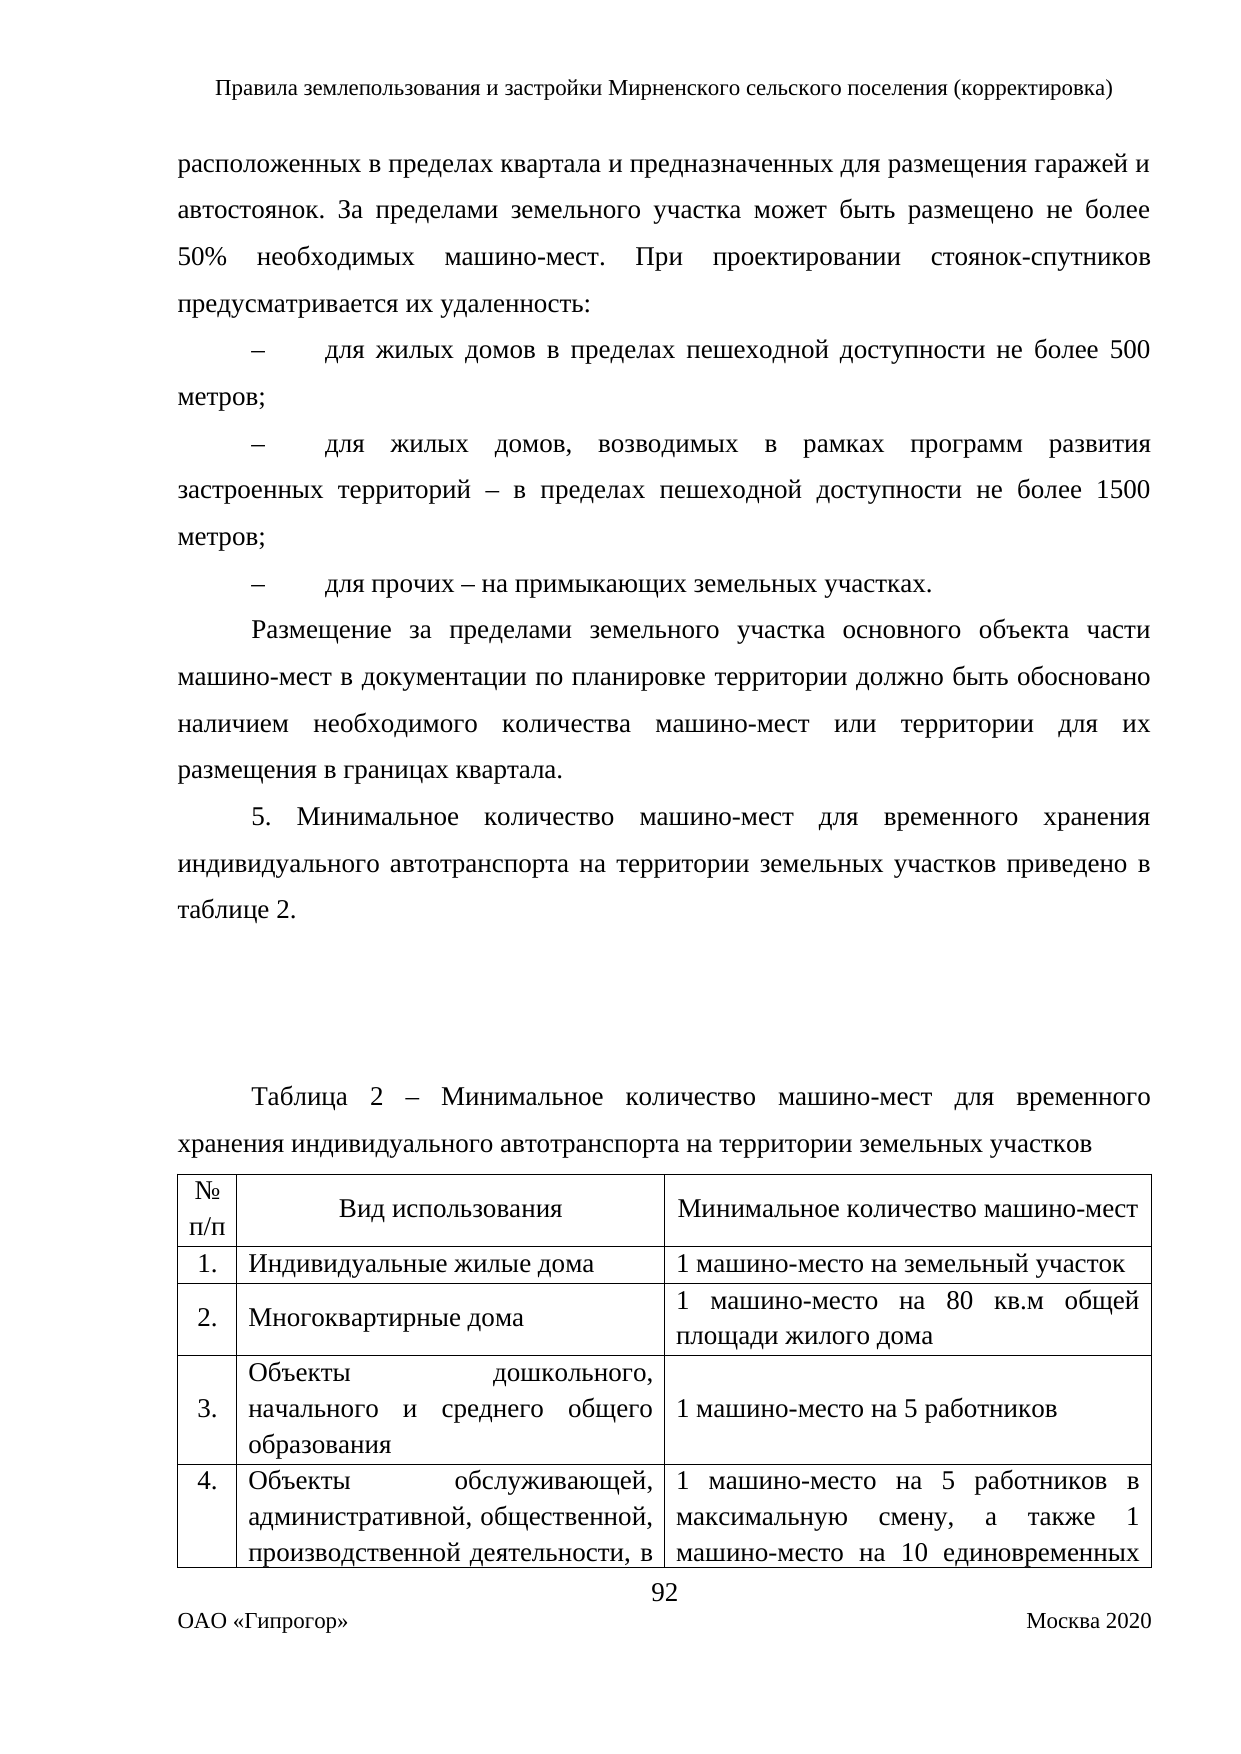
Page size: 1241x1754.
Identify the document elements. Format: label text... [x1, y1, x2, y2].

table_cell Индивидуальные жилые дома [237, 1247, 664, 1283]
text Таблица 2 – Минимальное количество машино-мест для временного хранения индивидуального автотранспорта на территории земельных участков [177, 1080, 1152, 1158]
text 5. Минимальное количество машино-мест для временного хранения индивидуального автотранспорта на территории земельных участков приведено в таблице 2. [177, 800, 1152, 924]
text Размещение за пределами земельного участка основного объекта части машино-мест в документации по планировке территории должно быть обосновано наличием необходимого количества машино-мест или территории для их размещения в границах квартала. [177, 613, 1152, 784]
table_cell 4. [178, 1465, 236, 1567]
table_cell 2. [178, 1284, 236, 1355]
table_cell 1. [178, 1247, 236, 1283]
table_cell Объекты дошкольного, начального и среднего общего образования [237, 1356, 664, 1463]
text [177, 147, 1152, 318]
table_header Минимальное количество машино-мест [665, 1175, 1151, 1246]
table_cell 1 машино-место на 5 работников [665, 1356, 1151, 1463]
table_cell 3. [178, 1356, 236, 1463]
table_cell 1 машино-место на земельный участок [665, 1247, 1151, 1283]
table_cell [665, 1465, 1151, 1567]
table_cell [237, 1465, 664, 1567]
table_cell 1 машино-место на 80 кв.м общей площади жилого дома [665, 1284, 1151, 1355]
table_header № п/п [178, 1175, 236, 1246]
text – для жилых домов, возводимых в рамках программ развития застроенных территорий – в пределах пешеходной доступности не более 1500 метров; [177, 427, 1152, 551]
table_cell Многоквартирные дома [237, 1284, 664, 1355]
table_header Вид использования [237, 1175, 664, 1246]
text – для прочих – на примыкающих земельных участках. [177, 567, 1152, 598]
text – для жилых домов в пределах пешеходной доступности не более 500 метров; [177, 333, 1152, 411]
